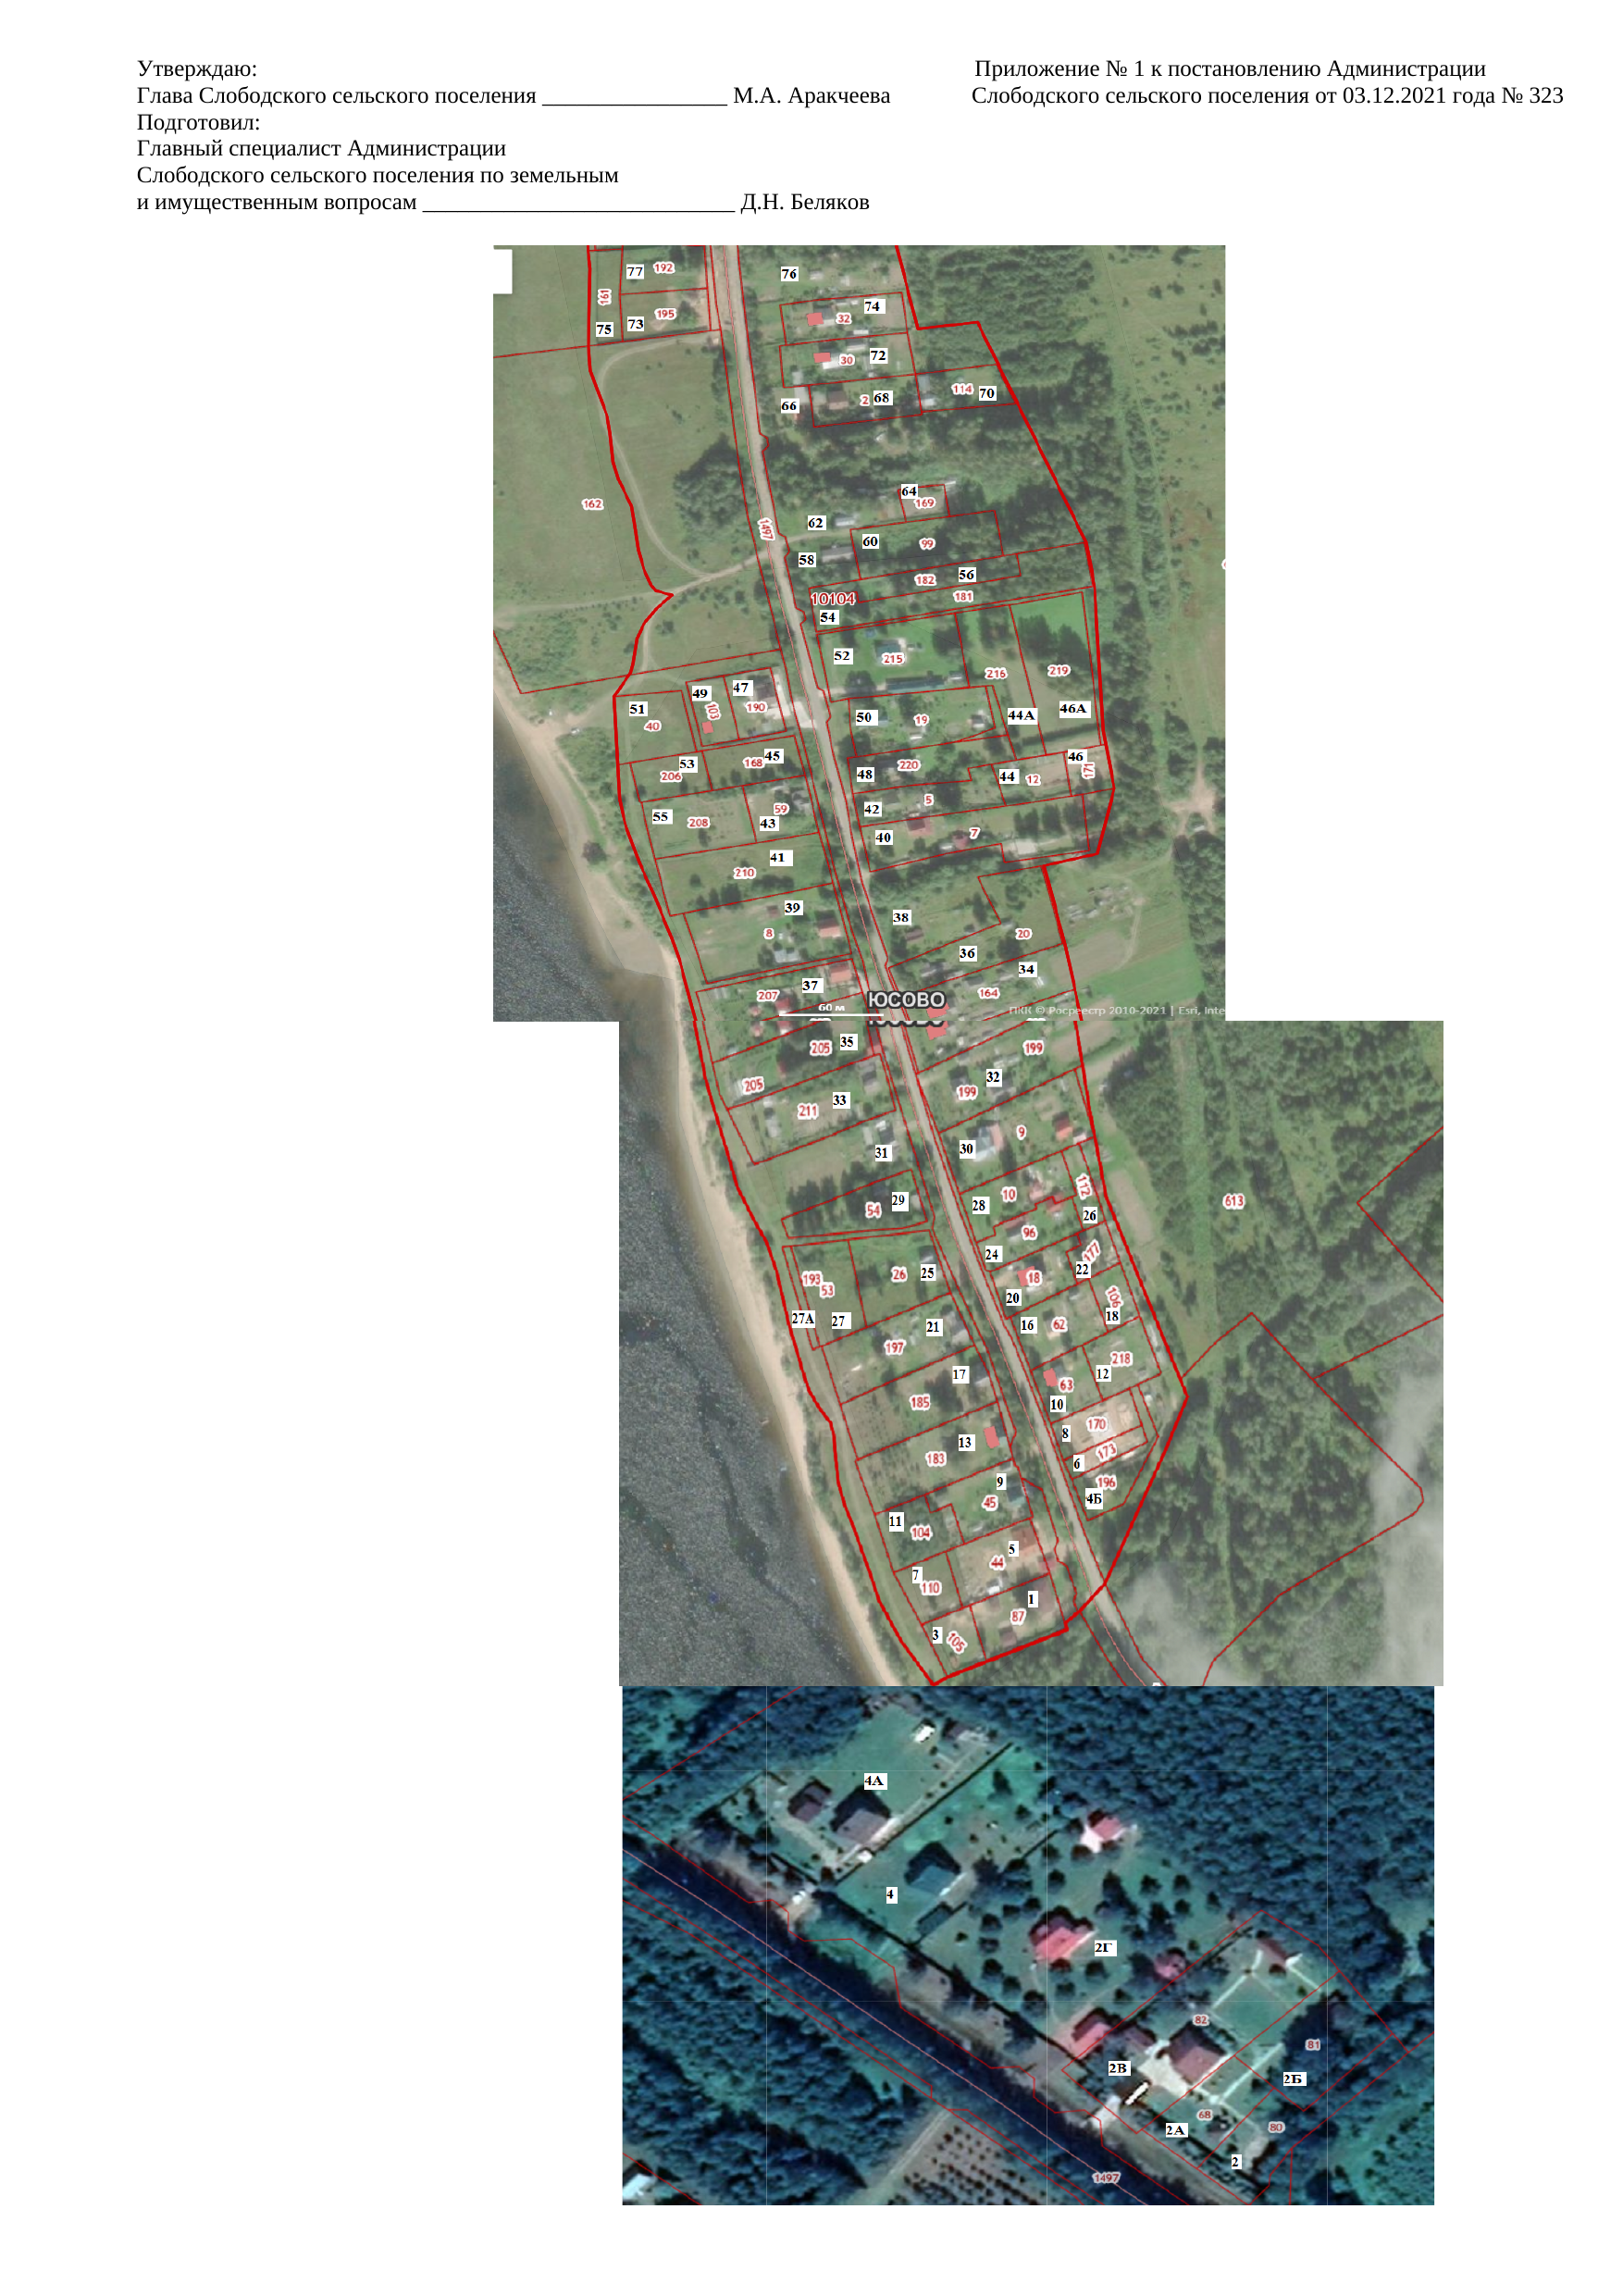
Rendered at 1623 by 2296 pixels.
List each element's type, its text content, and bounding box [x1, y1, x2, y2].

text Главный специалист Администрации [137, 134, 1582, 161]
text Подготовил: [137, 108, 1582, 134]
picture [493, 245, 1443, 2205]
text Утверждаю: Приложение № 1 к постановлению Администрации [137, 55, 1582, 81]
text Слободского сельского поселения по земельным [137, 161, 1582, 188]
text и имущественным вопросам ___________________________ Д.Н. Беляков [137, 188, 1582, 215]
text Глава Слободского сельского поселения ________________ М.А. Аракчеева Слободского сельского поселения от 03.12.2021 года № 323 [137, 81, 1582, 108]
